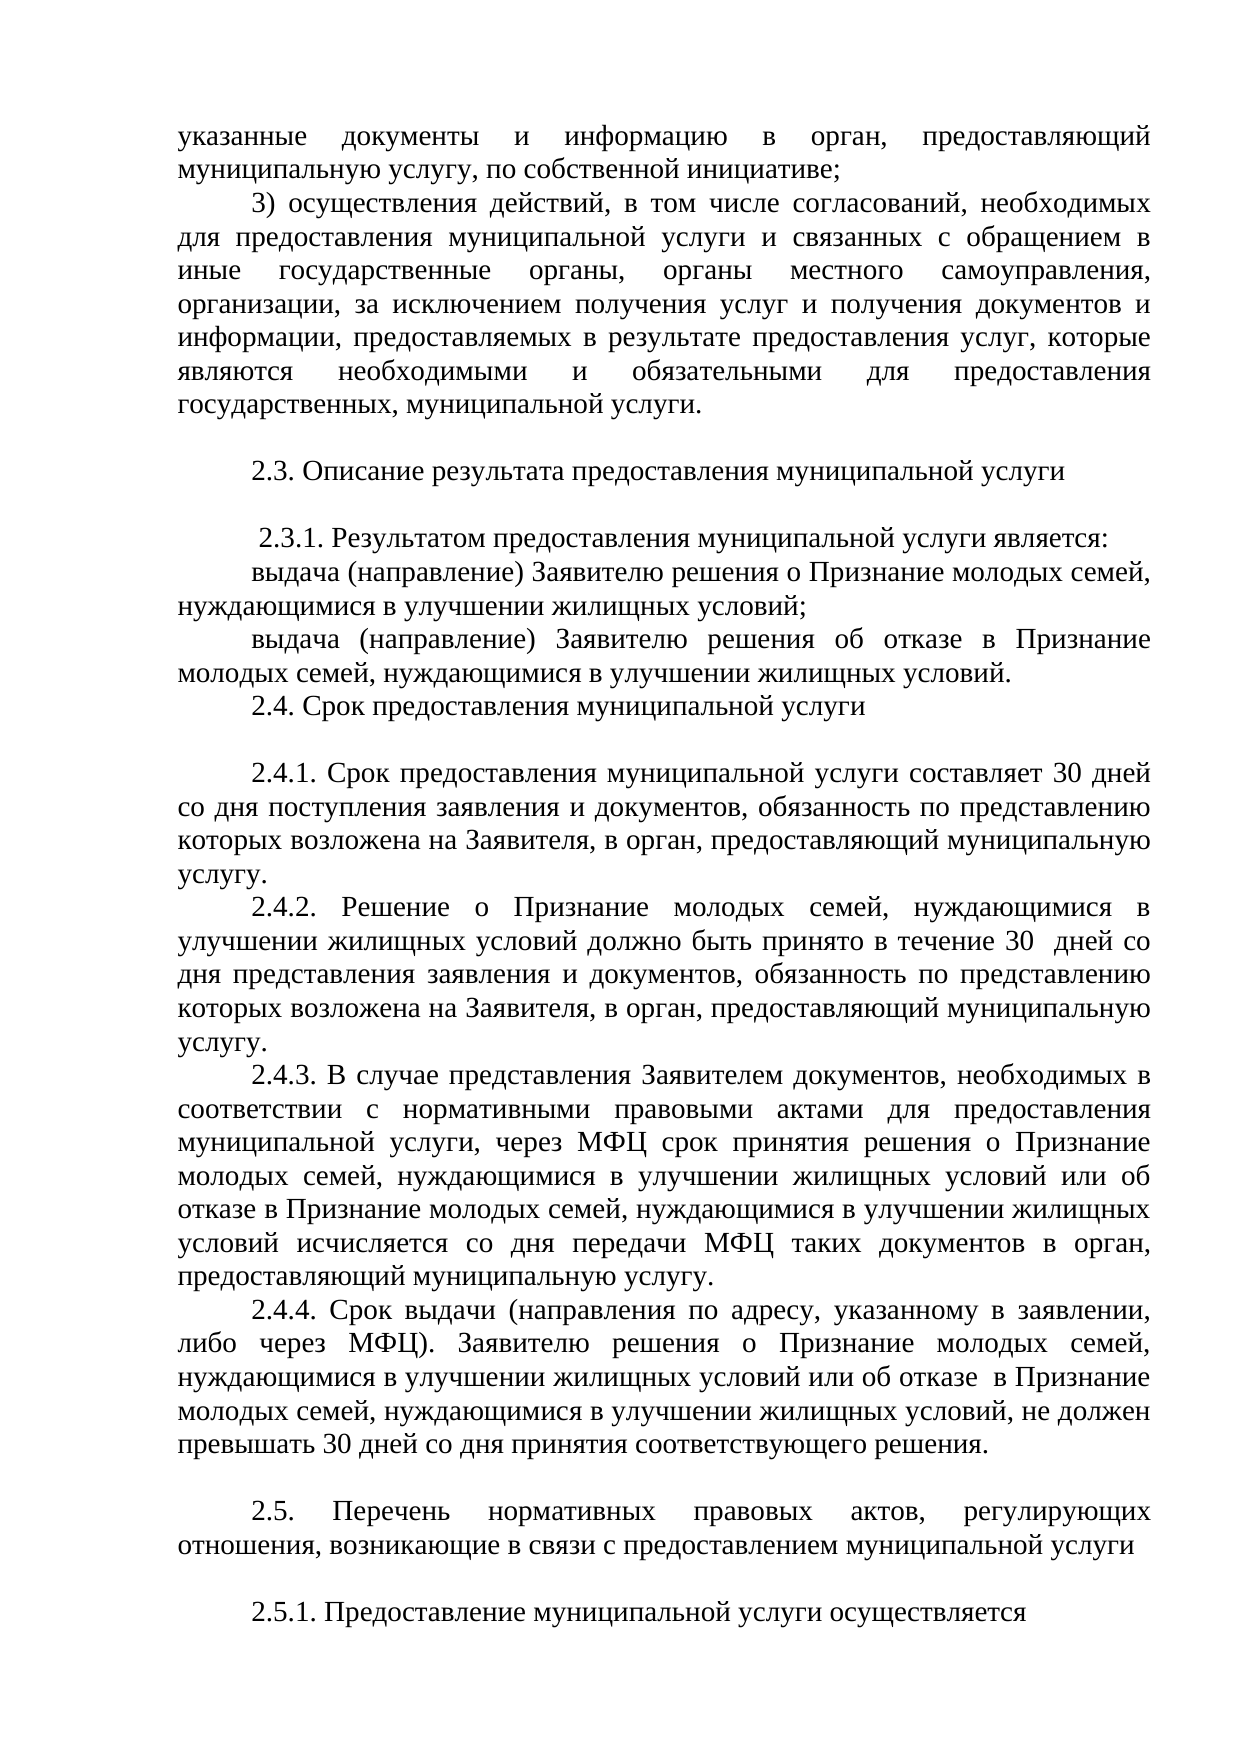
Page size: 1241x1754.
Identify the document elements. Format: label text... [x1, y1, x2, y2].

text выдача (направление) Заявителю решения об отказе в Признание молодых семей, нуждающимися в улучшении жилищных условий. [177, 621, 1152, 688]
text 2.5. Перечень нормативных правовых актов, регулирующих отношения, возникающие в связи с предоставлением муниципальной услуги [177, 1493, 1152, 1560]
text 2.4.1. Срок предоставления муниципальной услуги составляет 30 дней со дня поступления заявления и документов, обязанность по представлению которых возложена на Заявителя, в орган, предоставляющий муниципальную услугу. [177, 755, 1152, 889]
text 2.3. Описание результата предоставления муниципальной услуги [177, 453, 1152, 487]
text 2.4.3. В случае представления Заявителем документов, необходимых в соответствии с нормативными правовыми актами для предоставления муниципальной услуги, через МФЦ срок принятия решения о Признание молодых семей, нуждающимися в улучшении жилищных условий или об отказе в Признание молодых семей, нуждающимися в улучшении жилищных условий исчисляется со дня передачи МФЦ таких документов в орган, предоставляющий муниципальную услугу. [177, 1057, 1152, 1292]
text 2.5.1. Предоставление муниципальной услуги осуществляется [177, 1594, 1152, 1627]
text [177, 118, 1152, 185]
text 3) осуществления действий, в том числе согласований, необходимых для предоставления муниципальной услуги и связанных с обращением в иные государственные органы, органы местного самоуправления, организации, за исключением получения услуг и получения документов и информации, предоставляемых в результате предоставления услуг, которые являются необходимыми и обязательными для предоставления государственных, муниципальной услуги. [177, 185, 1152, 420]
text 2.4.4. Срок выдачи (направления по адресу, указанному в заявлении, либо через МФЦ). Заявителю решения о Признание молодых семей, нуждающимися в улучшении жилищных условий или об отказе в Признание молодых семей, нуждающимися в улучшении жилищных условий, не должен превышать 30 дней со дня принятия соответствующего решения. [177, 1292, 1152, 1460]
text 2.4.2. Решение о Признание молодых семей, нуждающимися в улучшении жилищных условий должно быть принято в течение 30 дней со дня представления заявления и документов, обязанность по представлению которых возложена на Заявителя, в орган, предоставляющий муниципальную услугу. [177, 889, 1152, 1057]
text 2.3.1. Результатом предоставления муниципальной услуги является: [177, 521, 1152, 554]
text выдача (направление) Заявителю решения о Признание молодых семей, нуждающимися в улучшении жилищных условий; [177, 554, 1152, 621]
text 2.4. Срок предоставления муниципальной услуги [177, 688, 1152, 722]
